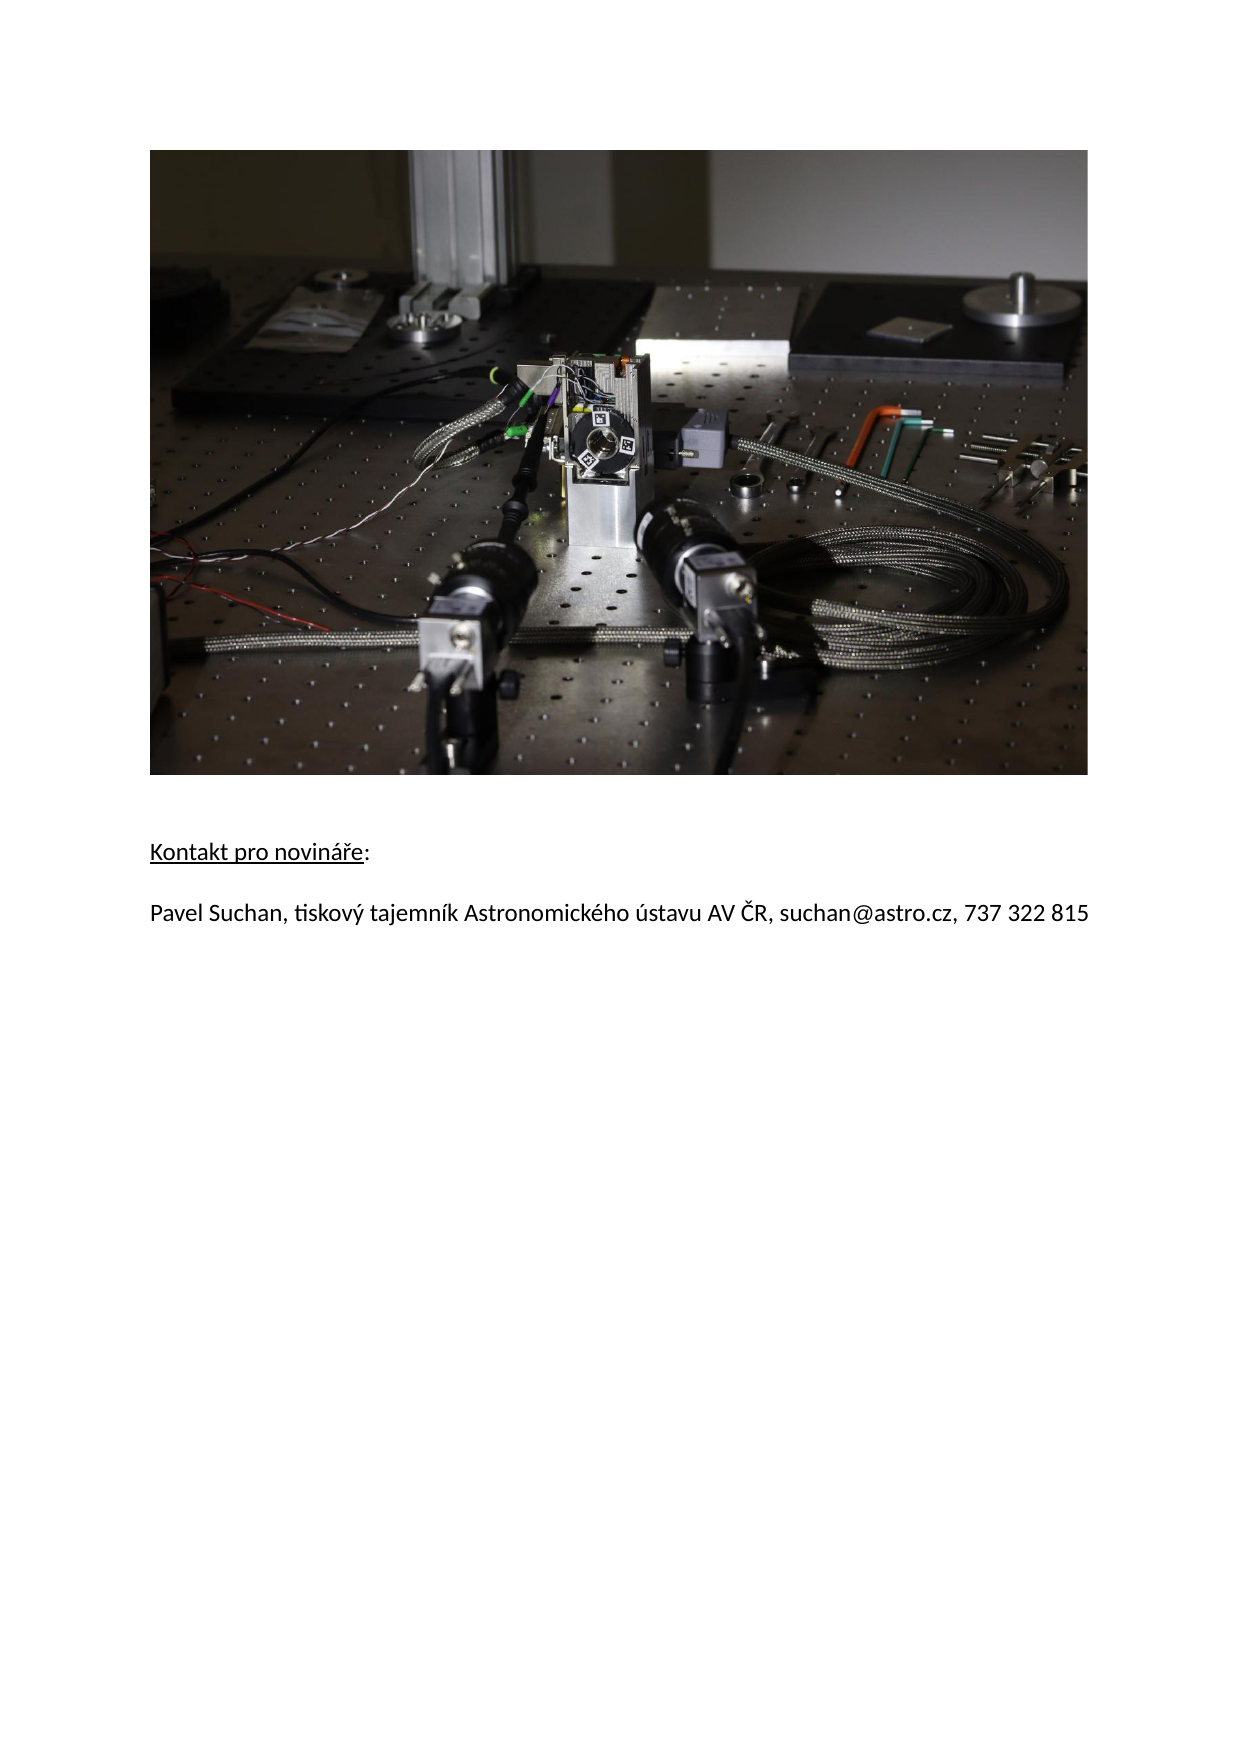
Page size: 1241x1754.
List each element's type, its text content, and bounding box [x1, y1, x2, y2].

picture [150, 150, 1088, 775]
text Kontakt pro novináře: [150, 836, 1090, 867]
text Pavel Suchan, tiskový tajemník Astronomického ústavu AV ČR, suchan@astro.cz, 737 322 815 [150, 897, 1090, 928]
